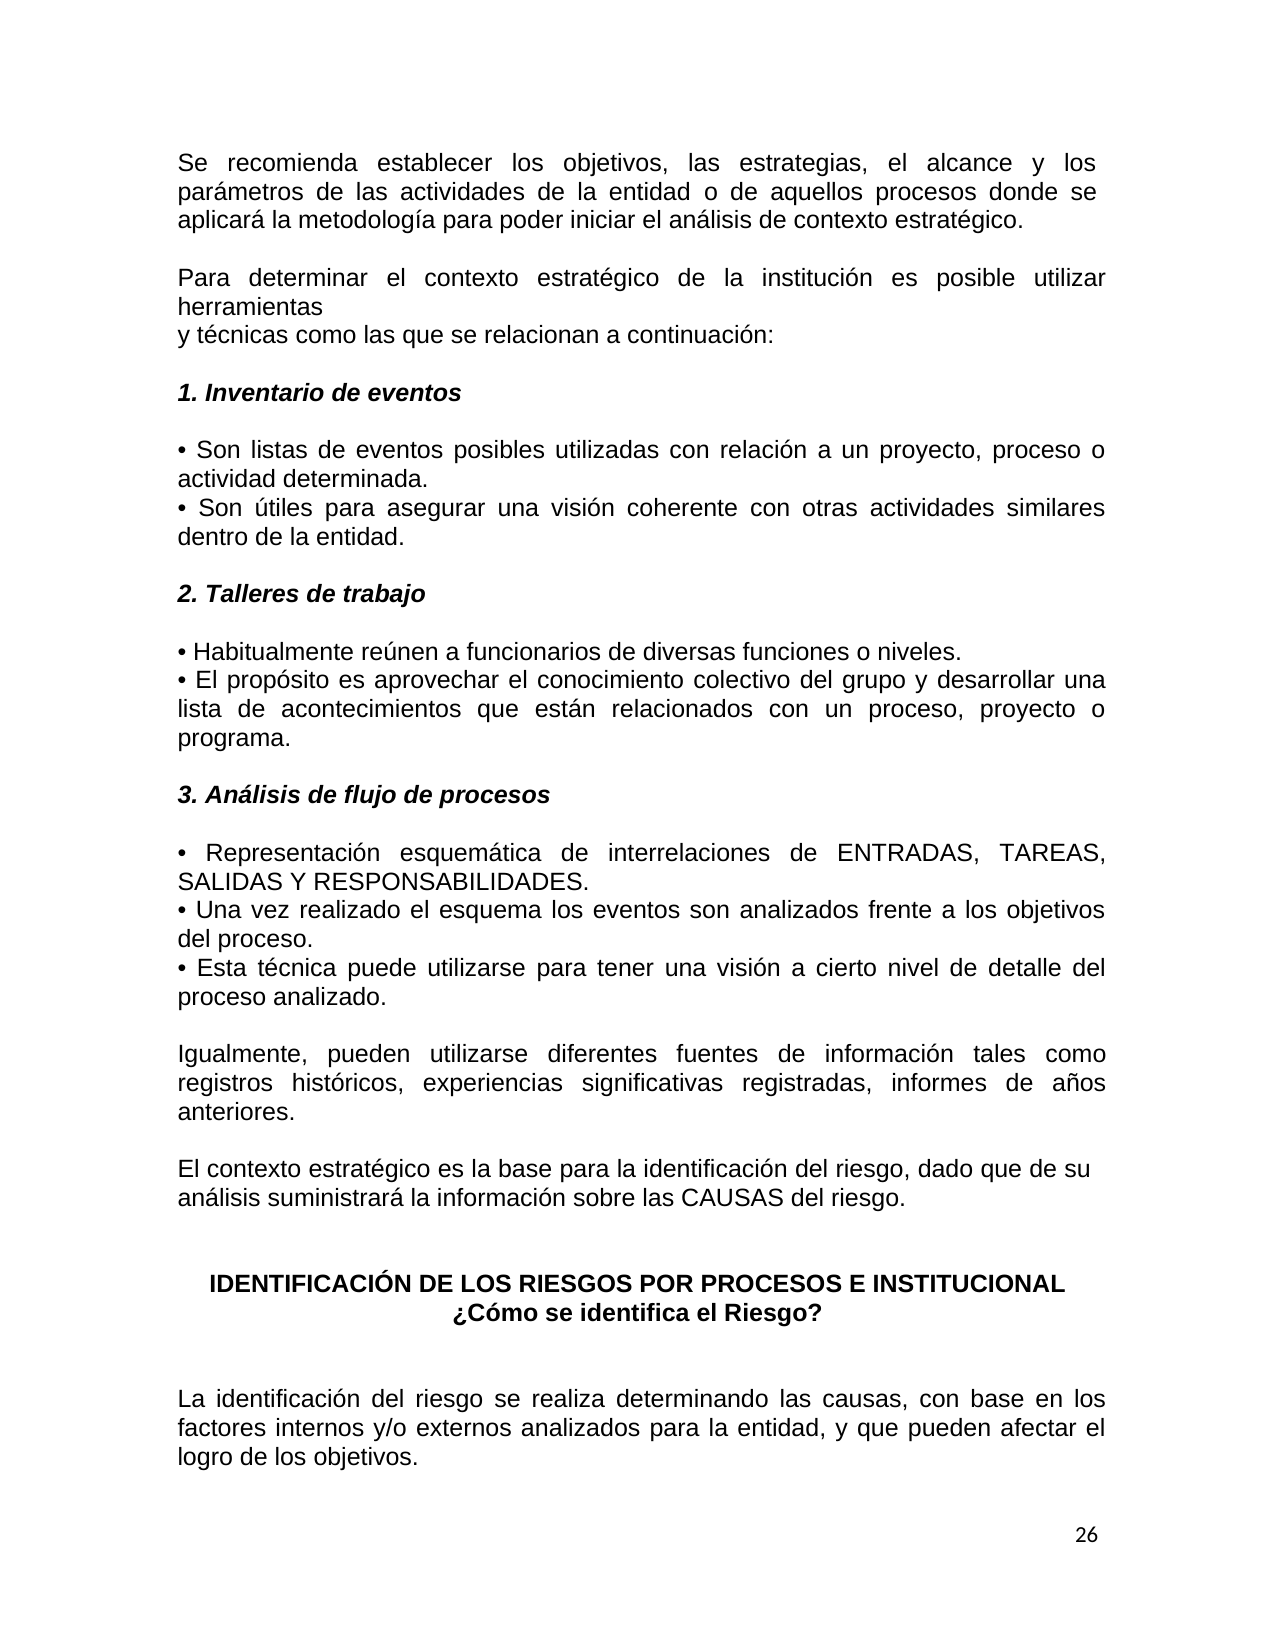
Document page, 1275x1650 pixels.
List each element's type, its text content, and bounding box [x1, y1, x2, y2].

text • Son útiles para asegurar una visión coherente con otras actividades similares dentro de la entidad. [177, 493, 1107, 550]
text Se recomienda establecer los objetivos, las estrategias, el alcance y los parámetros de las actividades de la entidad o de aquellos procesos donde se aplicará la metodología para poder iniciar el análisis de contexto estratégico. [177, 148, 1098, 234]
text • Son listas de eventos posibles utilizadas con relación a un proyecto, proceso o actividad determinada. [177, 435, 1107, 493]
text • Habitualmente reúnen a funcionarios de diversas funciones o niveles. [177, 636, 1107, 665]
text Igualmente, pueden utilizarse diferentes fuentes de información tales como registros históricos, experiencias significativas registradas, informes de años anteriores. [177, 1039, 1107, 1125]
text 1. Inventario de eventos [177, 378, 1107, 406]
text ¿Cómo se identifica el Riesgo? [177, 1298, 1098, 1326]
text IDENTIFICACIÓN DE LOS RIESGOS POR PROCESOS E INSTITUCIONAL [177, 1269, 1098, 1298]
text Para determinar el contexto estratégico de la institución es posible utilizar herramientas [177, 263, 1107, 320]
text • El propósito es aprovechar el conocimiento colectivo del grupo y desarrollar una lista de acontecimientos que están relacionados con un proceso, proyecto o programa. [177, 665, 1107, 751]
text • Una vez realizado el esquema los eventos son analizados frente a los objetivos del proceso. [177, 895, 1107, 953]
text y técnicas como las que se relacionan a continuación: [177, 320, 1107, 349]
text • Representación esquemática de interrelaciones de ENTRADAS, TAREAS, SALIDAS Y RESPONSABILIDADES. [177, 838, 1107, 895]
text 3. Análisis de flujo de procesos [177, 780, 1107, 809]
text El contexto estratégico es la base para la identificación del riesgo, dado que de su análisis suministrará la información sobre las CAUSAS del riesgo. [177, 1154, 1093, 1211]
text 2. Talleres de trabajo [177, 579, 1107, 608]
text • Esta técnica puede utilizarse para tener una visión a cierto nivel de detalle del proceso analizado. [177, 953, 1107, 1010]
text La identificación del riesgo se realiza determinando las causas, con base en los factores internos y/o externos analizados para la entidad, y que pueden afectar el logro de los objetivos. [177, 1384, 1107, 1470]
